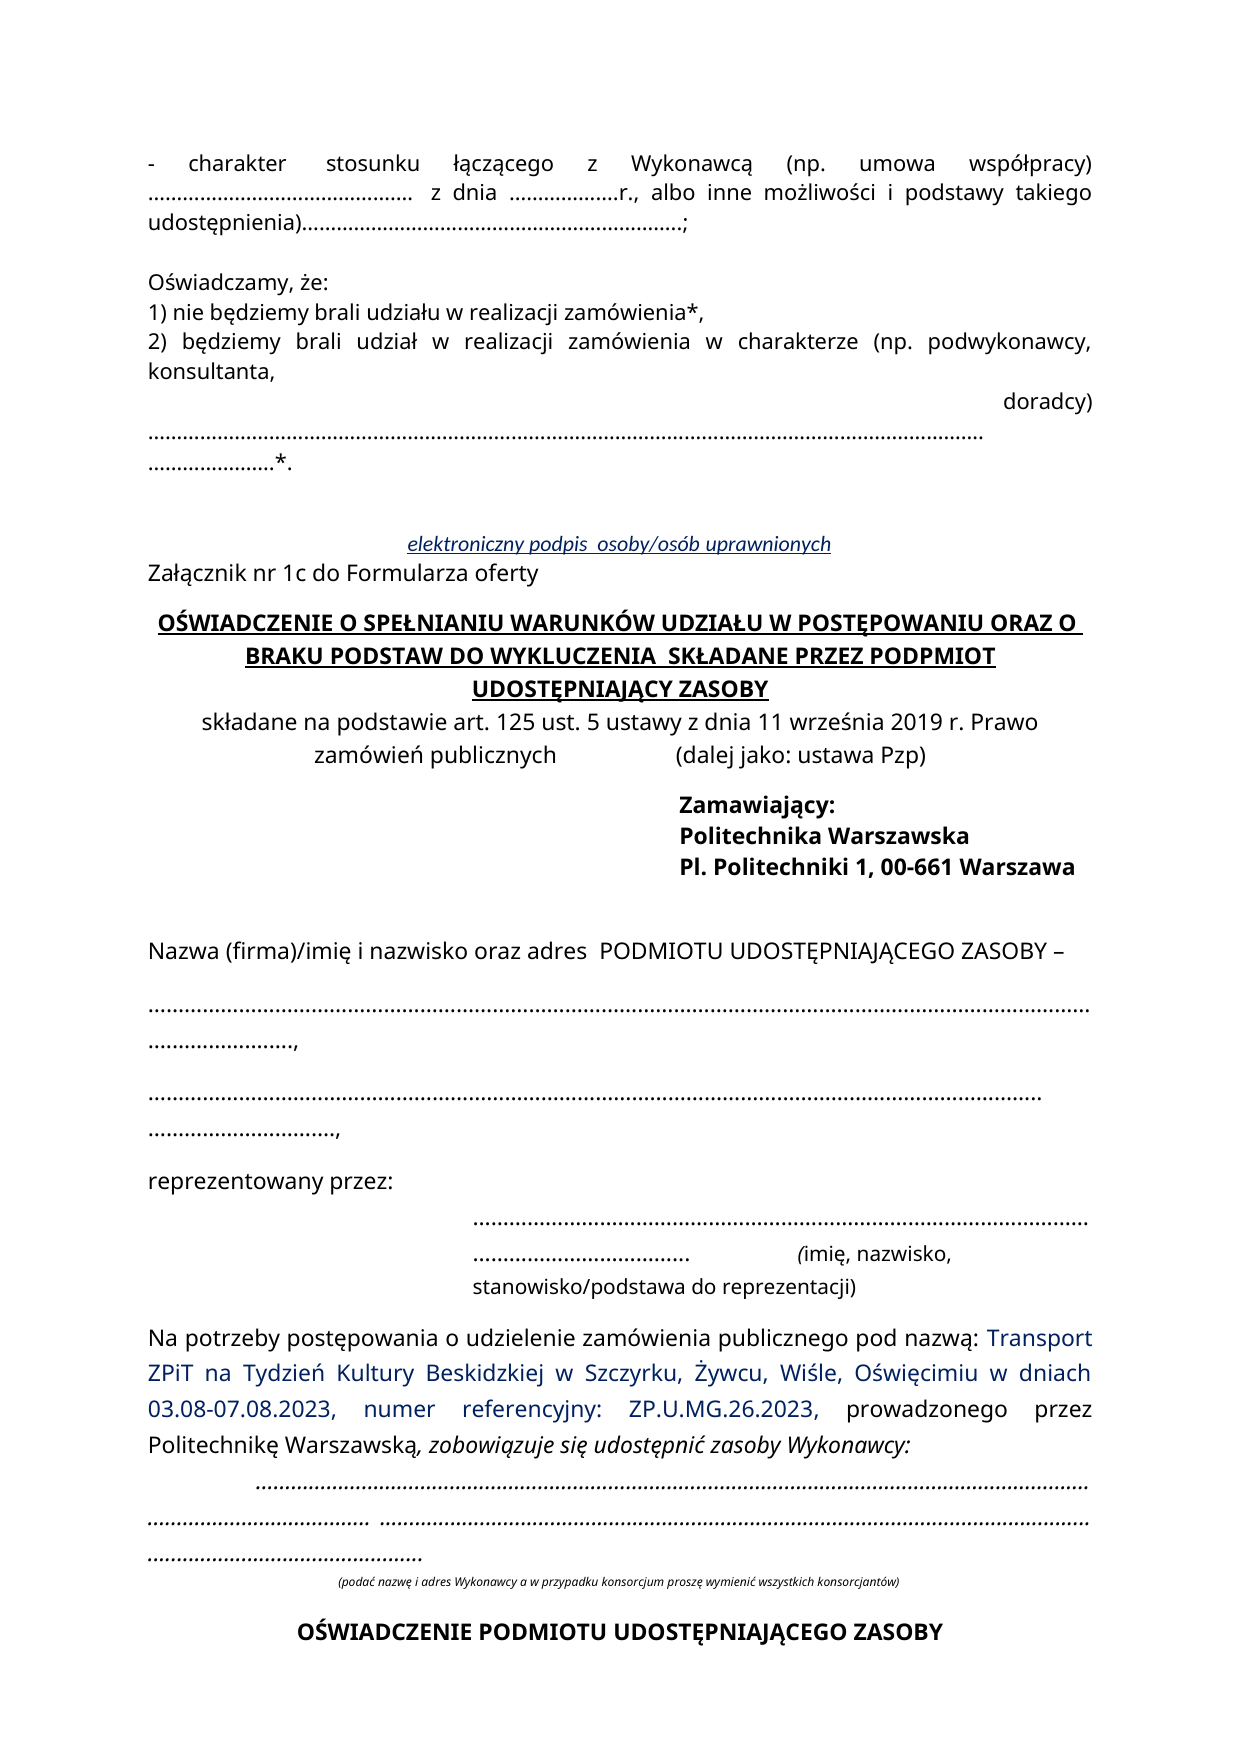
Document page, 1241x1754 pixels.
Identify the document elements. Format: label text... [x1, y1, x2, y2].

text Na potrzeby postępowania o udzielenie zamówienia publicznego pod nazwą: Transport ZPiT na Tydzień Kultury Beskidzkiej w Szczyrku, Żywcu, Wiśle, Oświęcimiu w dniach 03.08-07.08.2023, numer referencyjny: ZP.U.MG.26.2023, prowadzonego przez Politechnikę Warszawską, zobowiązuje się udostępnić zasoby Wykonawcy: [148, 1321, 1093, 1461]
text (podać nazwę i adres Wykonawcy a w przypadku konsorcjum proszę wymienić wszystkich konsorcjantów) [148, 1573, 1093, 1601]
text OŚWIADCZENIE O SPEŁNIANIU WARUNKÓW UDZIAŁU W POSTĘPOWANIU ORAZ O BRAKU PODSTAW DO WYKLUCZENIA sKŁADANE PRZEZ PODPMIOT UDOSTĘPNIAJĄCY ZASOBY [148, 607, 1093, 704]
text składane na podstawie art. 125 ust. 5 ustawy z dnia 11 września 2019 r. Prawo zamówień publicznych (dalej jako: ustawa Pzp) [148, 706, 1093, 770]
text Załącznik nr 1c do Formularza oferty [148, 557, 1093, 588]
text Pl. Politechniki 1, 00-661 Warszawa [148, 851, 1093, 883]
text reprezentowany przez: ………………………………………………………………………………………………………………………... (imię, nazwisko, stanowisko/podstawa do reprezentacji) [148, 1165, 1093, 1301]
text ………………………..………………………………………………………………………………………………………..…………………………., [148, 1076, 1093, 1143]
text Zamawiający: [148, 789, 1093, 820]
text OŚWIADCZENIE PODMIOTU UDOSTĘPNIAJĄCEGO ZASOBY [148, 1616, 1093, 1647]
text elektroniczny podpis osoby/osób uprawnionych [148, 530, 1093, 557]
text Oświadczamy, że: [148, 267, 1093, 297]
text Politechnika Warszawska [148, 820, 1093, 851]
text 2) będziemy brali udział w realizacji zamówienia w charakterze (np. podwykonawcy, konsultanta, [148, 326, 1093, 386]
text …………………………………………………………………………………………………………………………….……………………………….. ........................................................................................................................................................................ [148, 1465, 1093, 1568]
text ………………………………………………………………………………………………………………………………………….……………….…., [148, 988, 1093, 1055]
text doradcy)……………………………………………………………………………………………………………………………….………………….*. [148, 386, 1093, 477]
text - charakter stosunku łączącego z Wykonawcą (np. umowa współpracy) …………………………………….… z dnia ……………….r., albo inne możliwości i podstawy takiego udostępnienia)…………………………………………….…………..; [148, 148, 1093, 237]
text Nazwa (firma)/imię i nazwisko oraz adres PODMIOTU UDOSTĘPNIAJĄCEGO ZASOBY – [148, 935, 1093, 966]
text 1) nie będziemy brali udziału w realizacji zamówienia*, [148, 297, 1093, 326]
